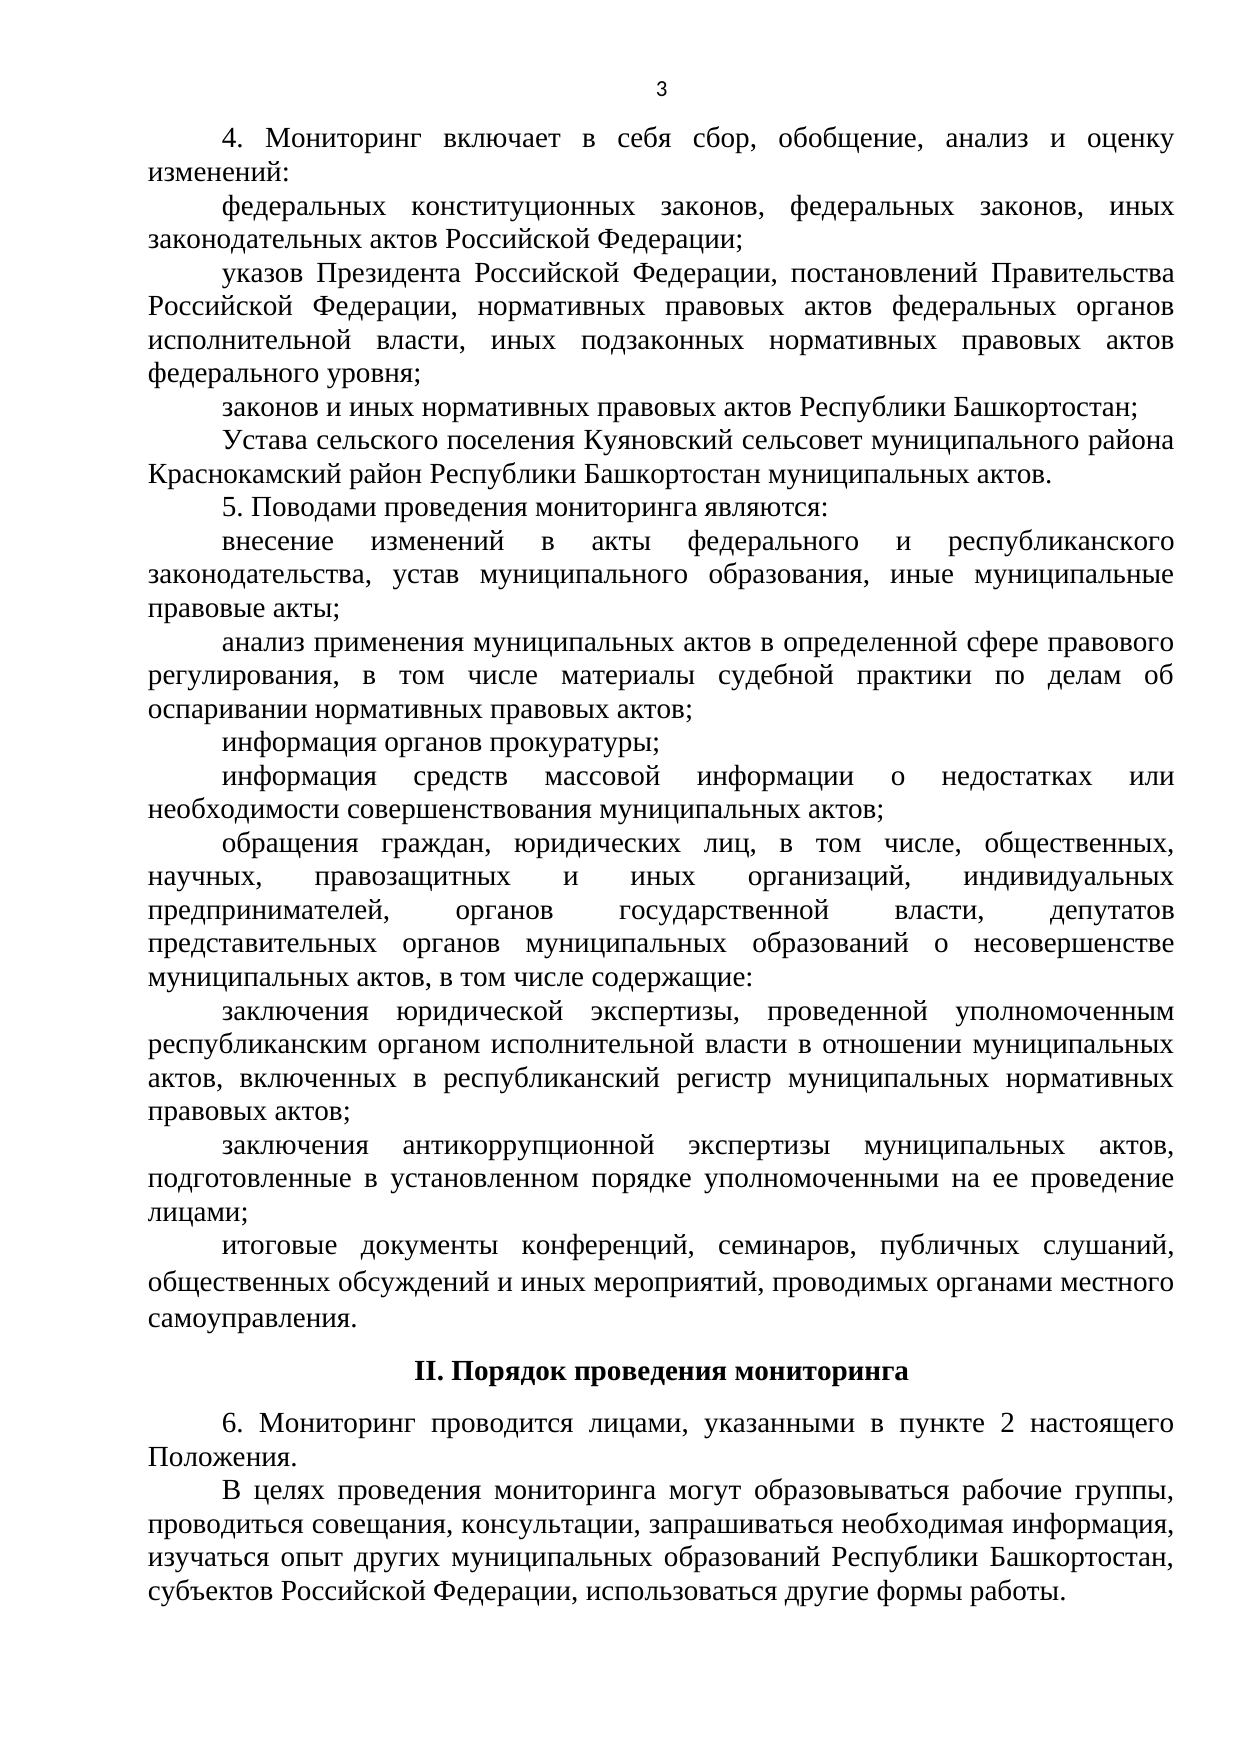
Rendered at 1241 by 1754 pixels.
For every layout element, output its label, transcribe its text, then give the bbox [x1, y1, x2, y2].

text 4. Мониторинг включает в себя сбор, обобщение, анализ и оценку изменений: [148, 121, 1175, 188]
text информация средств массовой информации о недостатках или необходимости совершенствования муниципальных актов; [148, 758, 1175, 825]
text законов и иных нормативных правовых актов Республики Башкортостан; [148, 389, 1175, 422]
text Устава сельского поселения Куяновский сельсовет муниципального района Краснокамский район Республики Башкортостан муниципальных актов. [148, 422, 1175, 489]
text информация органов прокуратуры; [148, 724, 1175, 758]
text анализ применения муниципальных актов в определенной сфере правового регулирования, в том числе материалы судебной практики по делам об оспаривании нормативных правовых актов; [148, 624, 1175, 724]
text внесение изменений в акты федерального и республиканского законодательства, устав муниципального образования, иные муниципальные правовые акты; [148, 523, 1175, 624]
text В целях проведения мониторинга могут образовываться рабочие группы, проводиться совещания, консультации, запрашиваться необходимая информация, изучаться опыт других муниципальных образований Республики Башкортостан, субъектов Российской Федерации, использоваться другие формы работы. [148, 1472, 1175, 1607]
text 5. Поводами проведения мониторинга являются: [148, 489, 1175, 523]
text 6. Мониторинг проводится лицами, указанными в пункте 2 настоящего Положения. [148, 1405, 1175, 1472]
text федеральных конституционных законов, федеральных законов, иных законодательных актов Российской Федерации; [148, 188, 1175, 255]
text указов Президента Российской Федерации, постановлений Правительства Российской Федерации, нормативных правовых актов федеральных органов исполнительной власти, иных подзаконных нормативных правовых актов федерального уровня; [148, 255, 1175, 389]
text II. Порядок проведения мониторинга [148, 1353, 1175, 1386]
text итоговые документы конференций, семинаров, публичных слушаний, общественных обсуждений и иных мероприятий, проводимых органами местного самоуправления. [148, 1227, 1175, 1333]
text заключения юридической экспертизы, проведенной уполномоченным республиканским органом исполнительной власти в отношении муниципальных актов, включенных в республиканский регистр муниципальных нормативных правовых актов; [148, 993, 1175, 1127]
text заключения антикоррупционной экспертизы муниципальных актов, подготовленные в установленном порядке уполномоченными на ее проведение лицами; [148, 1127, 1175, 1227]
text обращения граждан, юридических лиц, в том числе, общественных, научных, правозащитных и иных организаций, индивидуальных предпринимателей, органов государственной власти, депутатов представительных органов муниципальных образований о несовершенстве муниципальных актов, в том числе содержащие: [148, 825, 1175, 993]
